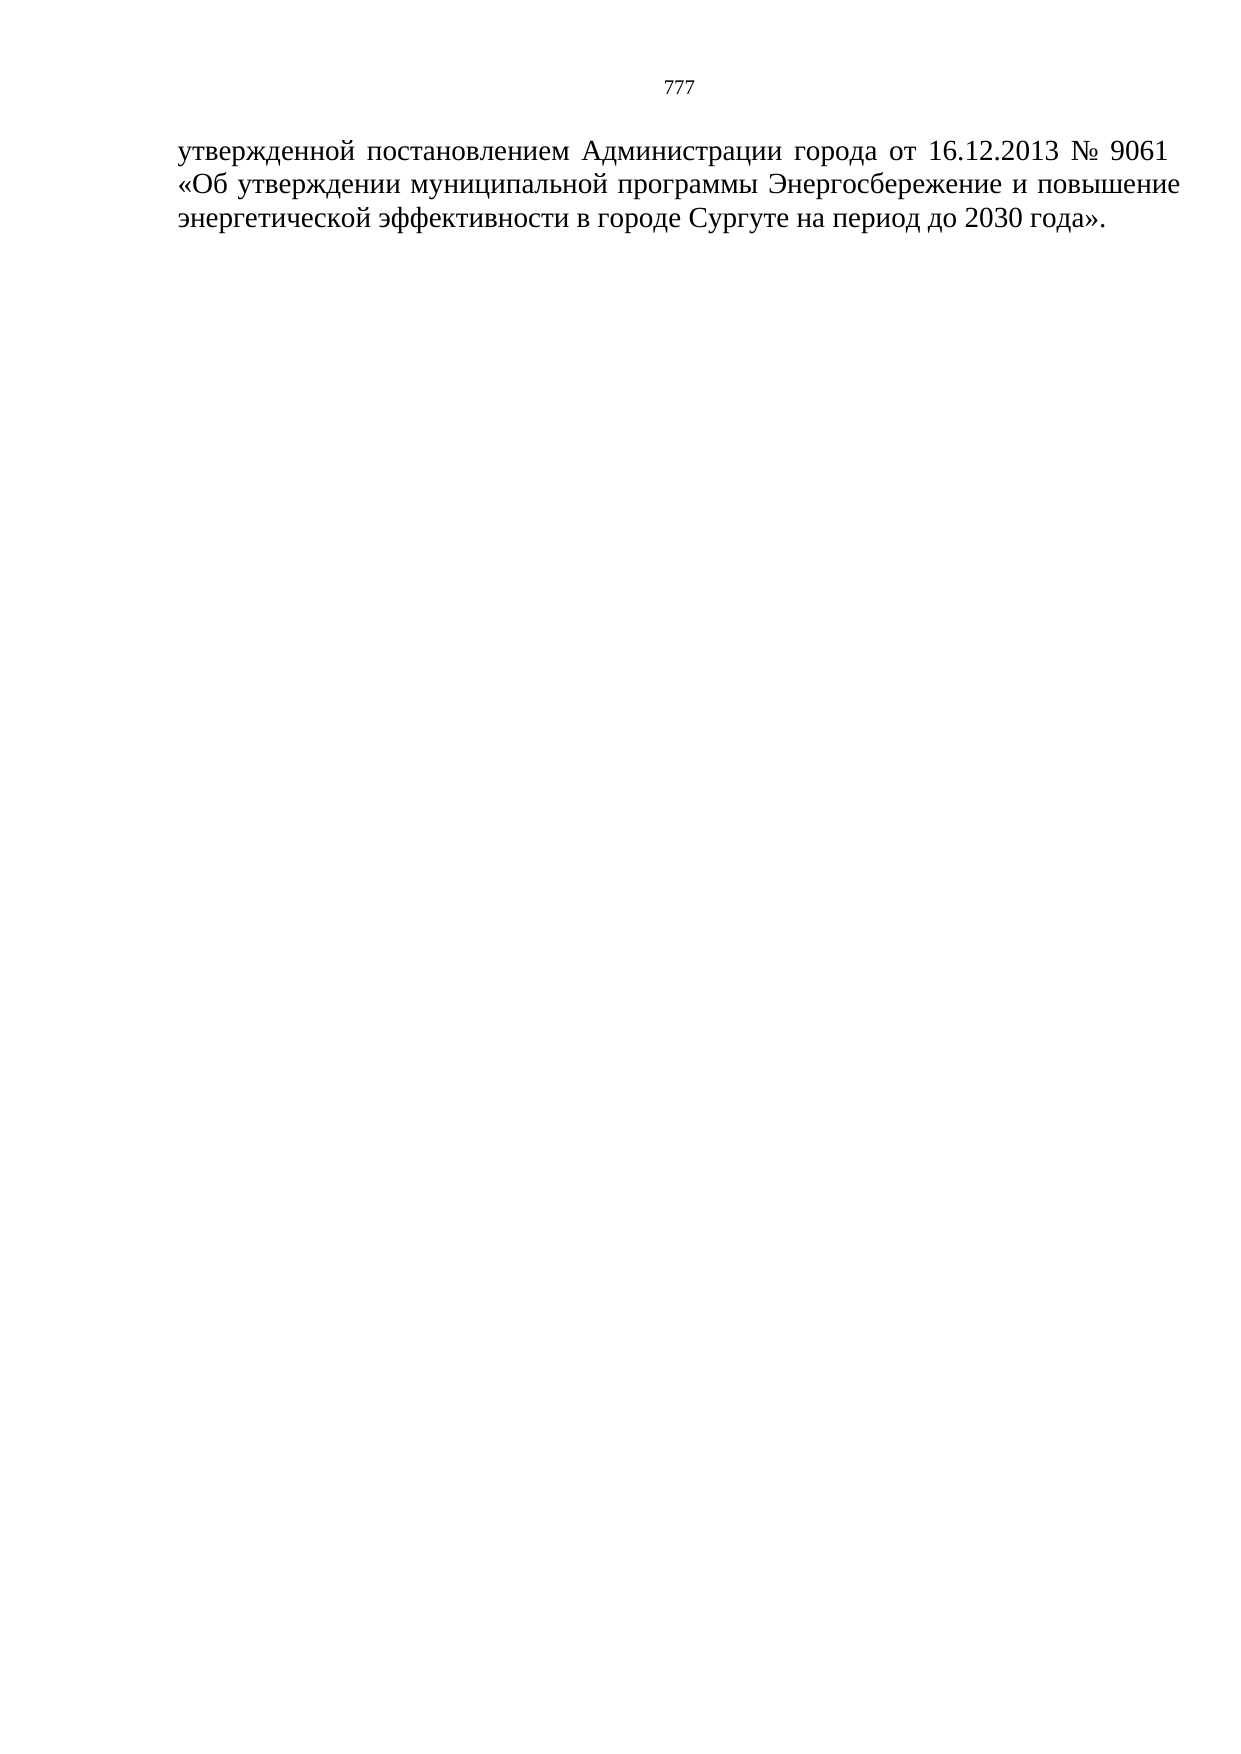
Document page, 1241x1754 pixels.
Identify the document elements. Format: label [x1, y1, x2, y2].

text [177, 133, 1181, 233]
